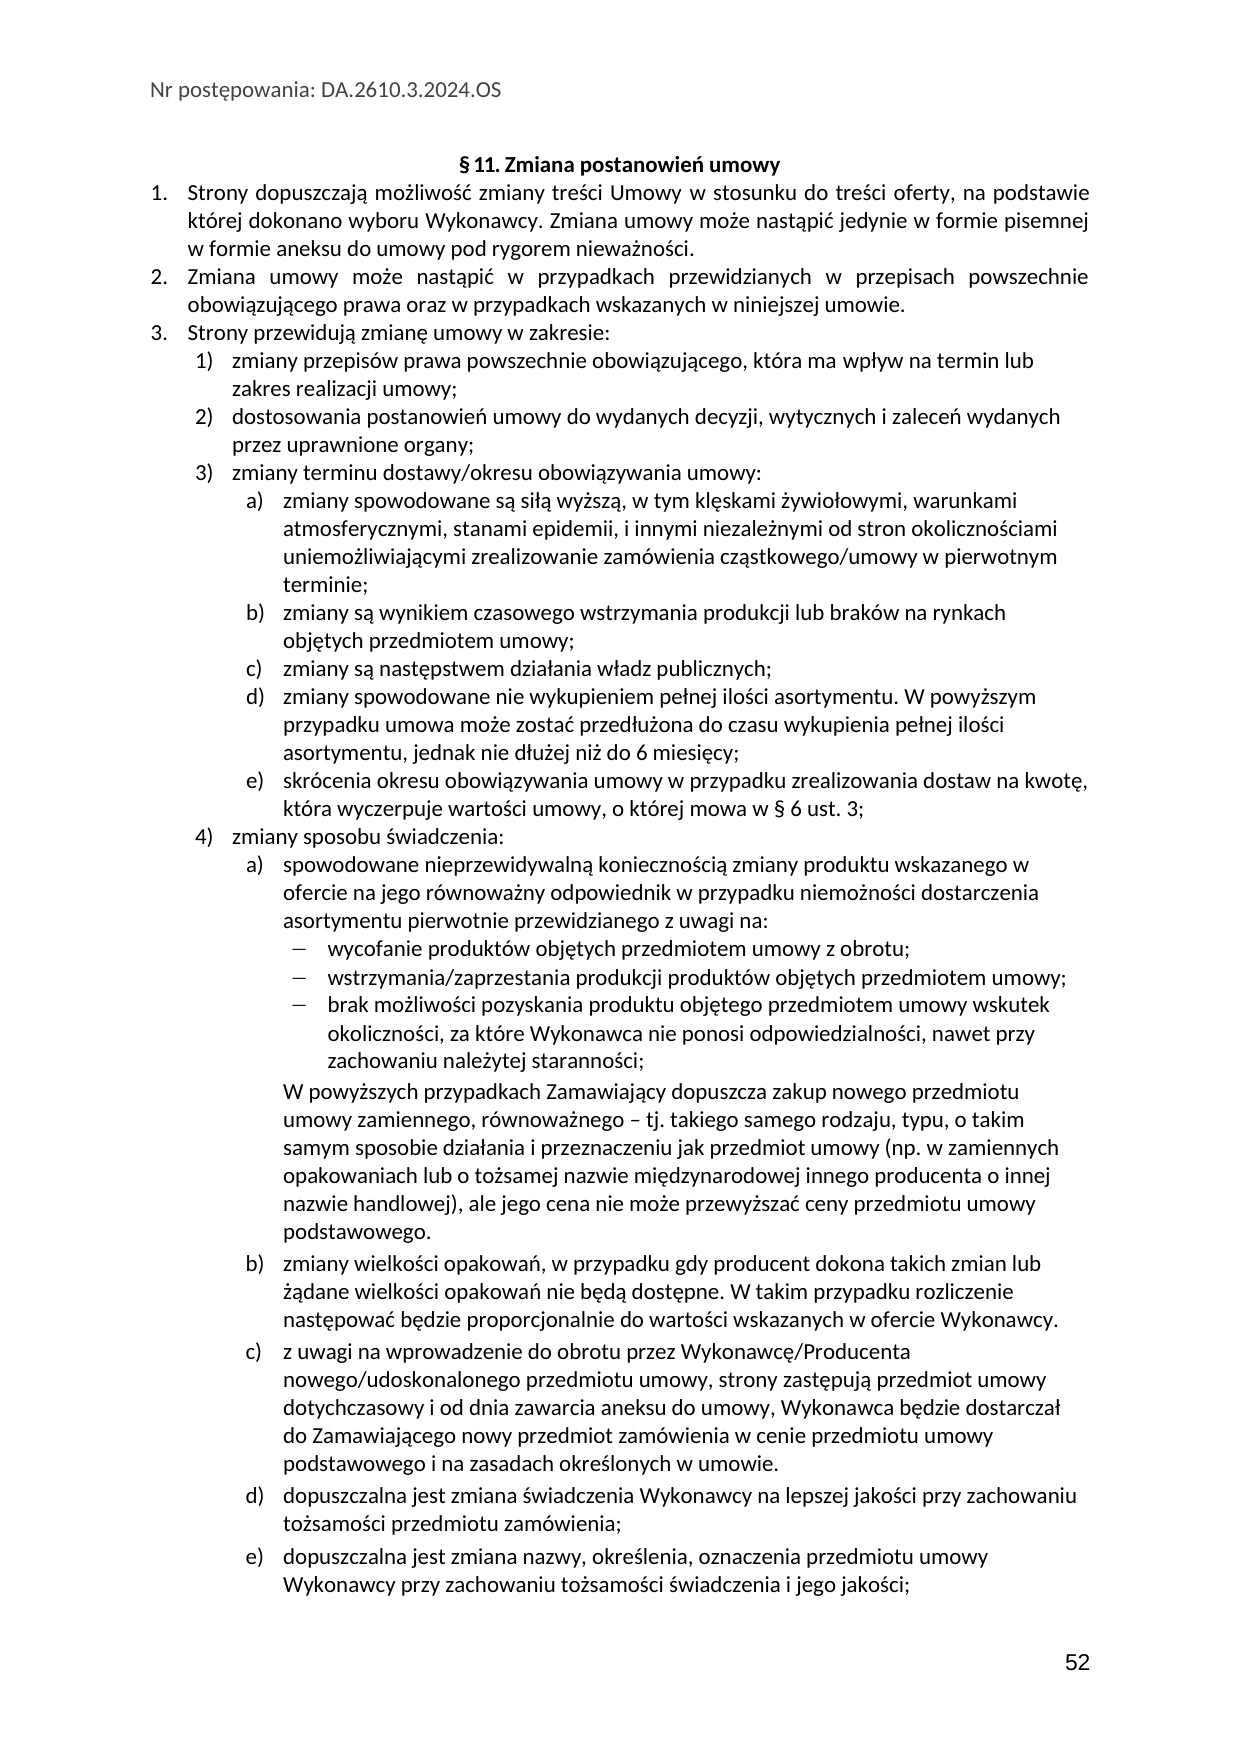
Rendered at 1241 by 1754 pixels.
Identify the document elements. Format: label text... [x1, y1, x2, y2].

list zmiany są wynikiem czasowego wstrzymania produkcji lub braków na rynkach objętych przedmiotem umowy; [246, 598, 1090, 654]
list zmiany sposobu świadczenia: [195, 822, 1090, 851]
list dopuszczalna jest zmiana nazwy, określenia, oznaczenia przedmiotu umowy Wykonawcy przy zachowaniu tożsamości świadczenia i jego jakości; [245, 1542, 1090, 1598]
list Strony dopuszczają możliwość zmiany treści Umowy w stosunku do treści oferty, na podstawie której dokonano wyboru Wykonawcy. Zmiana umowy może nastąpić jedynie w formie pisemnej w formie aneksu do umowy pod rygorem nieważności. [150, 178, 1090, 262]
list skrócenia okresu obowiązywania umowy w przypadku zrealizowania dostaw na kwotę, która wyczerpuje wartości umowy, o której mowa w § 6 ust. 3; [246, 766, 1090, 822]
list wstrzymania/zaprzestania produkcji produktów objętych przedmiotem umowy; [290, 963, 1090, 991]
list spowodowane nieprzewidywalną koniecznością zmiany produktu wskazanego w ofercie na jego równoważny odpowiednik w przypadku niemożności dostarczenia asortymentu pierwotnie przewidzianego z uwagi na: [246, 851, 1090, 934]
list zmiany przepisów prawa powszechnie obowiązującego, która ma wpływ na termin lub zakres realizacji umowy; [195, 346, 1090, 402]
list brak możliwości pozyskania produktu objętego przedmiotem umowy wskutek okoliczności, za które Wykonawca nie ponosi odpowiedzialności, nawet przy zachowaniu należytej staranności; [290, 991, 1090, 1075]
list zmiany terminu dostawy/okresu obowiązywania umowy: [195, 458, 1090, 486]
list Strony przewidują zmianę umowy w zakresie: [150, 318, 1090, 346]
list zmiany spowodowane są siłą wyższą, w tym klęskami żywiołowymi, warunkami atmosferycznymi, stanami epidemii, i innymi niezależnymi od stron okolicznościami uniemożliwiającymi zrealizowanie zamówienia cząstkowego/umowy w pierwotnym terminie; [246, 486, 1090, 598]
list W powyższych przypadkach Zamawiający dopuszcza zakup nowego przedmiotu umowy zamiennego, równoważnego – tj. takiego samego rodzaju, typu, o takim samym sposobie działania i przeznaczeniu jak przedmiot umowy (np. w zamiennych opakowaniach lub o tożsamej nazwie międzynarodowej innego producenta o innej nazwie handlowej), ale jego cena nie może przewyższać ceny przedmiotu umowy podstawowego. [283, 1077, 1090, 1245]
list dostosowania postanowień umowy do wydanych decyzji, wytycznych i zaleceń wydanych przez uprawnione organy; [195, 402, 1090, 458]
text § 11. Zmiana postanowień umowy [150, 150, 1089, 178]
list wycofanie produktów objętych przedmiotem umowy z obrotu; [290, 934, 1090, 963]
list zmiany spowodowane nie wykupieniem pełnej ilości asortymentu. W powyższym przypadku umowa może zostać przedłużona do czasu wykupienia pełnej ilości asortymentu, jednak nie dłużej niż do 6 miesięcy; [246, 682, 1090, 766]
list dopuszczalna jest zmiana świadczenia Wykonawcy na lepszej jakości przy zachowaniu tożsamości przedmiotu zamówienia; [245, 1482, 1090, 1538]
list zmiany wielkości opakowań, w przypadku gdy producent dokona takich zmian lub żądane wielkości opakowań nie będą dostępne. W takim przypadku rozliczenie następować będzie proporcjonalnie do wartości wskazanych w ofercie Wykonawcy. [245, 1249, 1090, 1333]
list zmiany są następstwem działania władz publicznych; [246, 654, 1090, 682]
list z uwagi na wprowadzenie do obrotu przez Wykonawcę/Producenta nowego/udoskonalonego przedmiotu umowy, strony zastępują przedmiot umowy dotychczasowy i od dnia zawarcia aneksu do umowy, Wykonawca będzie dostarczał do Zamawiającego nowy przedmiot zamówienia w cenie przedmiotu umowy podstawowego i na zasadach określonych w umowie. [245, 1337, 1090, 1477]
list Zmiana umowy może nastąpić w przypadkach przewidzianych w przepisach powszechnie obowiązującego prawa oraz w przypadkach wskazanych w niniejszej umowie. [150, 262, 1090, 318]
